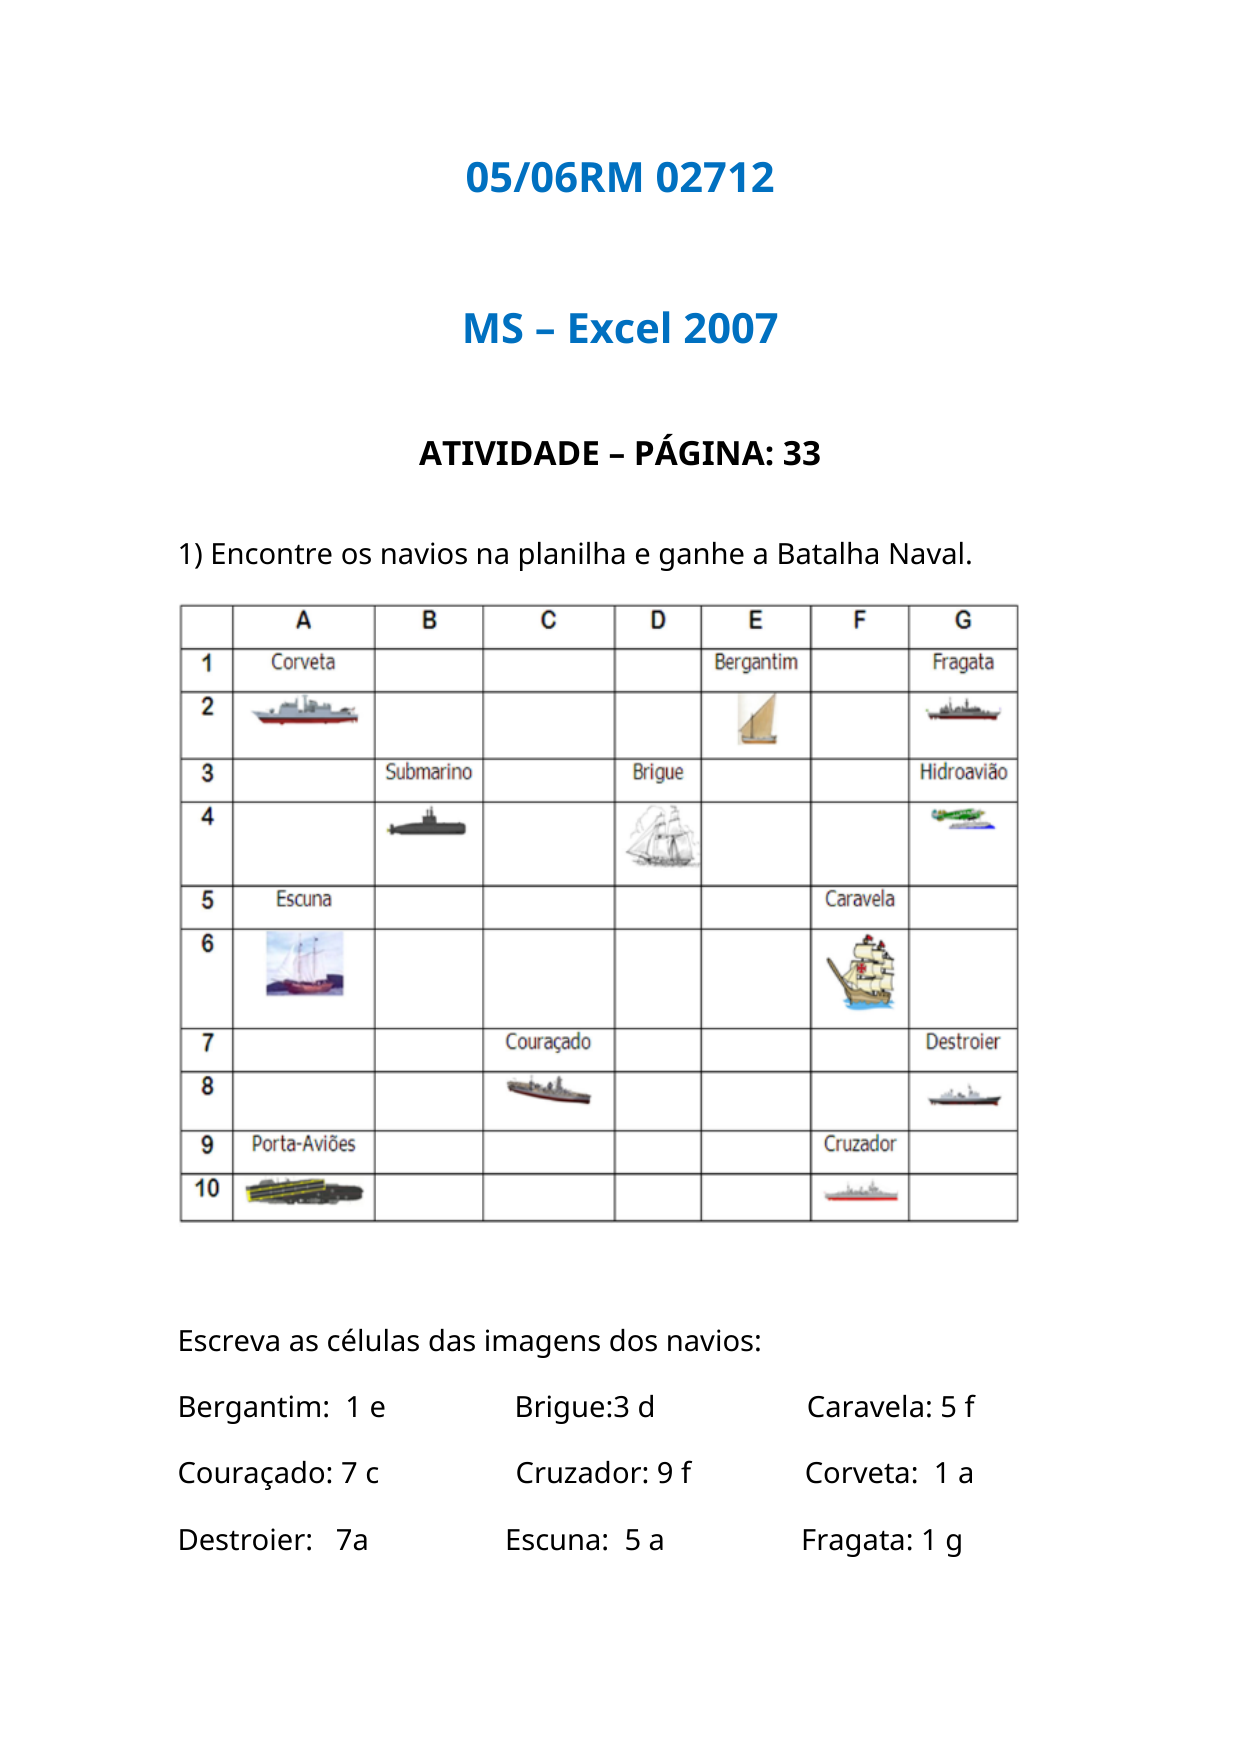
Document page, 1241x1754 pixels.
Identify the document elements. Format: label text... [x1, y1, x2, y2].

text ATIVIDADE – PÁGINA: 33 [177, 429, 1063, 475]
text Bergantim: 1 e Brigue:3 d Caravela: 5 f [177, 1386, 1063, 1426]
text MS – Excel 2007 [177, 299, 1063, 356]
text 05/06RM 02712 [177, 148, 1063, 204]
text Couraçado: 7 c Cruzador: 9 f Corveta: 1 a [177, 1453, 1063, 1492]
text Escreva as células das imagens dos navios: [177, 1320, 1063, 1359]
picture [177, 600, 1020, 1227]
text Destroier: 7a Escuna: 5 a Fragata: 1 g [177, 1519, 1063, 1559]
text 1) Encontre os navios na planilha e ganhe a Batalha Naval. [177, 534, 1063, 573]
